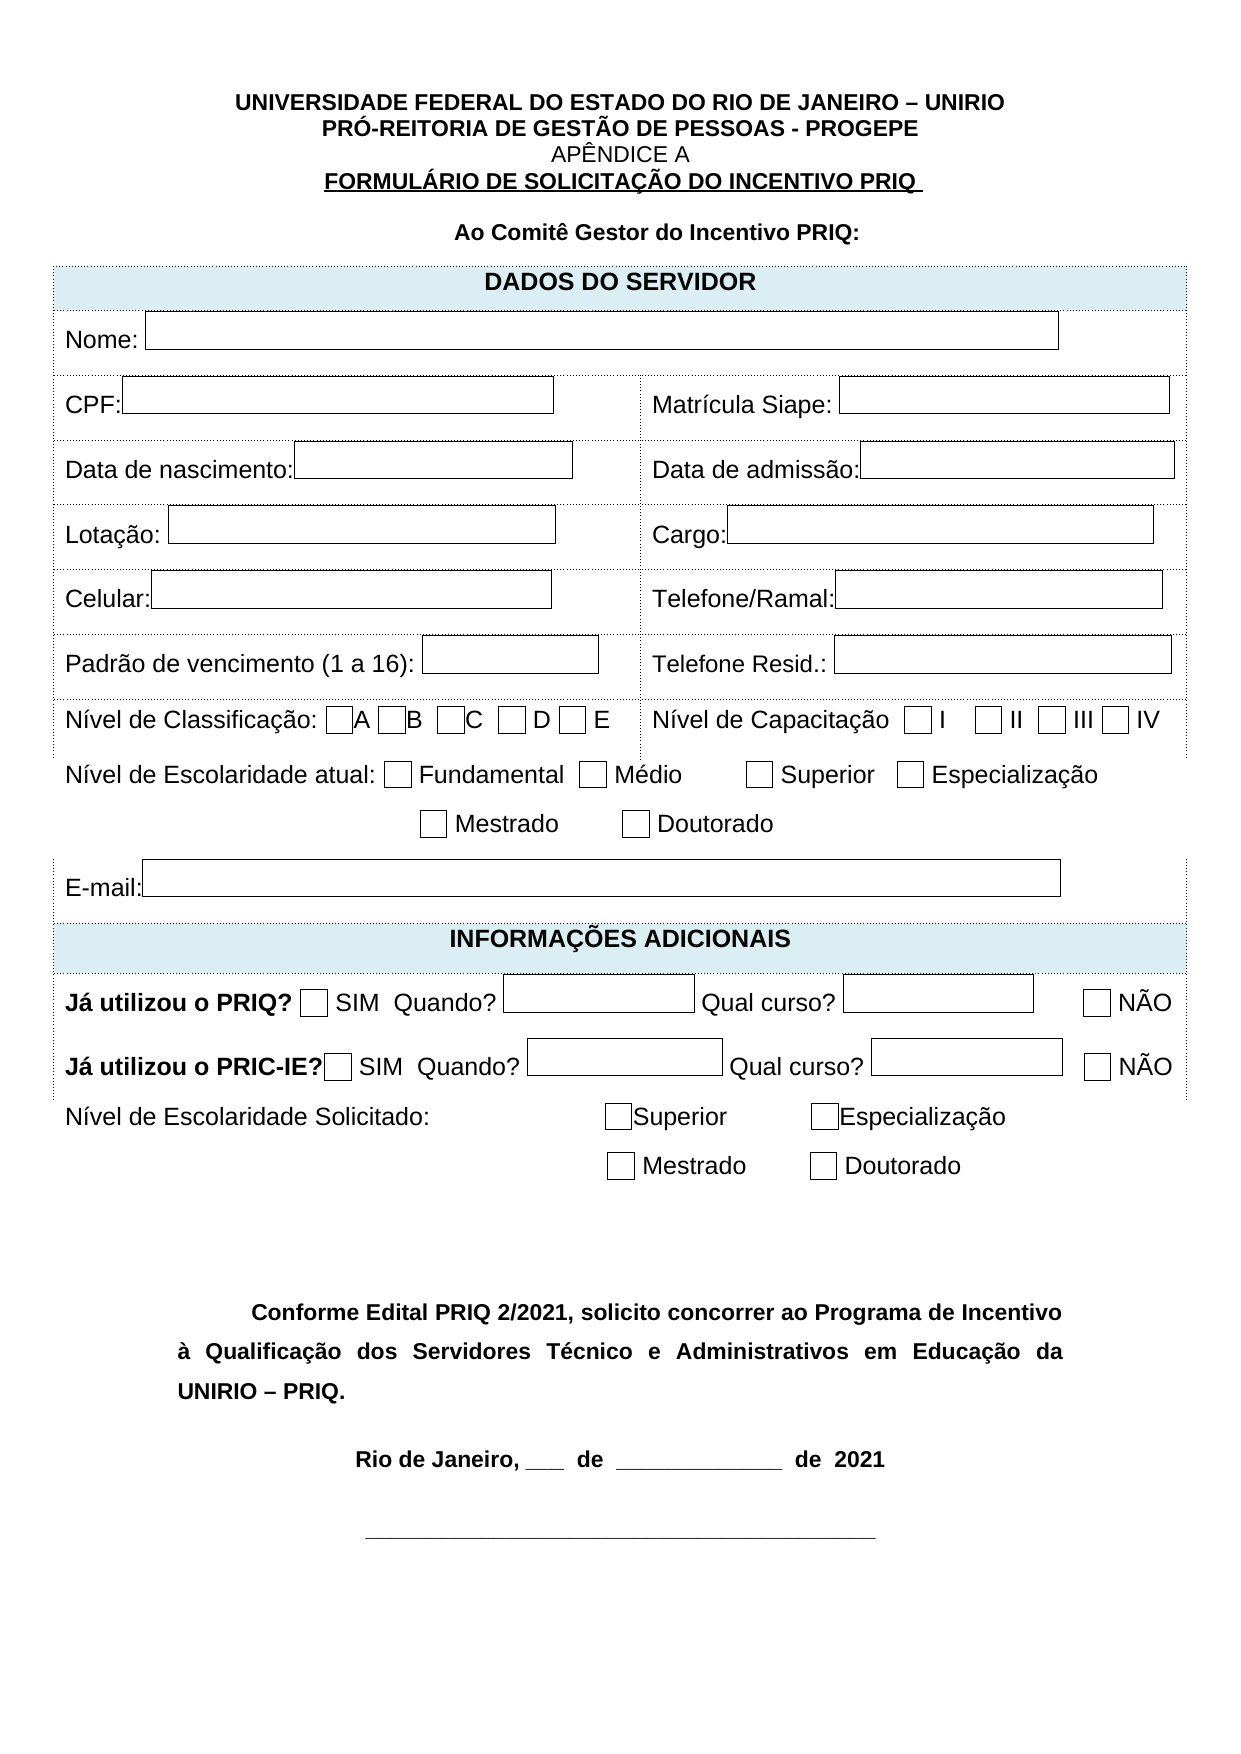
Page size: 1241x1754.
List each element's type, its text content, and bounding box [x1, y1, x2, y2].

table_cell Data de admissão: [641, 440, 1187, 504]
table_cell Cargo: [641, 504, 1187, 569]
table_cell E-mail: [54, 859, 1187, 922]
text APÊNDICE A [177, 141, 1063, 168]
text Rio de Janeiro, ___ de _____________ de 2021 [177, 1446, 1063, 1473]
table_cell Celular: [54, 569, 641, 634]
table_cell Já utilizou o PRIQ? SIM Quando? Qual curso? NÃO Já utilizou o PRIC-IE? SIM Quando? Qual curso? NÃO [54, 973, 1187, 1102]
table_cell Padrão de vencimento (1 a 16): [54, 634, 641, 699]
text Conforme Edital PRIQ 2/2021, solicito concorrer ao Programa de Incentivo à Qualificação dos Servidores Técnico e Administrativos em Educação da UNIRIO – PRIQ. [177, 1299, 1063, 1404]
table_cell Nível de Capacitação I II III IV [641, 699, 1187, 759]
text PRÓ-REITORIA DE GESTÃO DE PESSOAS - PROGEPE [177, 115, 1063, 141]
table_cell Lotação: [54, 504, 641, 569]
table_cell Nome: [54, 310, 1187, 375]
text UNIVERSIDADE FEDERAL DO ESTADO DO RIO DE JANEIRO – UNIRIO [177, 89, 1063, 115]
table_cell Matrícula Siape: [641, 375, 1187, 439]
text FORMULÁRIO DE SOLICITAÇÃO DO INCENTIVO PRIQ [177, 168, 1063, 194]
table_cell Telefone Resid.: [641, 634, 1187, 699]
table_cell Nível de Escolaridade Solicitado: Superior Especialização Mestrado Doutorado [54, 1102, 1187, 1201]
text Ao Comitê Gestor do Incentivo PRIQ: [177, 219, 1063, 245]
table_cell CPF: [54, 375, 641, 439]
table_header DADOS DO SERVIDOR [54, 266, 1187, 310]
table_cell Nível de Classificação: A B C D E [54, 699, 641, 759]
table_cell Data de nascimento: [54, 440, 641, 504]
table_cell Nível de Escolaridade atual: Fundamental Médio Superior Especialização Mestrado Doutorado [54, 760, 1187, 859]
table_cell Telefone/Ramal: [641, 569, 1187, 634]
table_cell INFORMAÇÕES ADICIONAIS [54, 923, 1187, 973]
text ________________________________________ [177, 1515, 1063, 1541]
